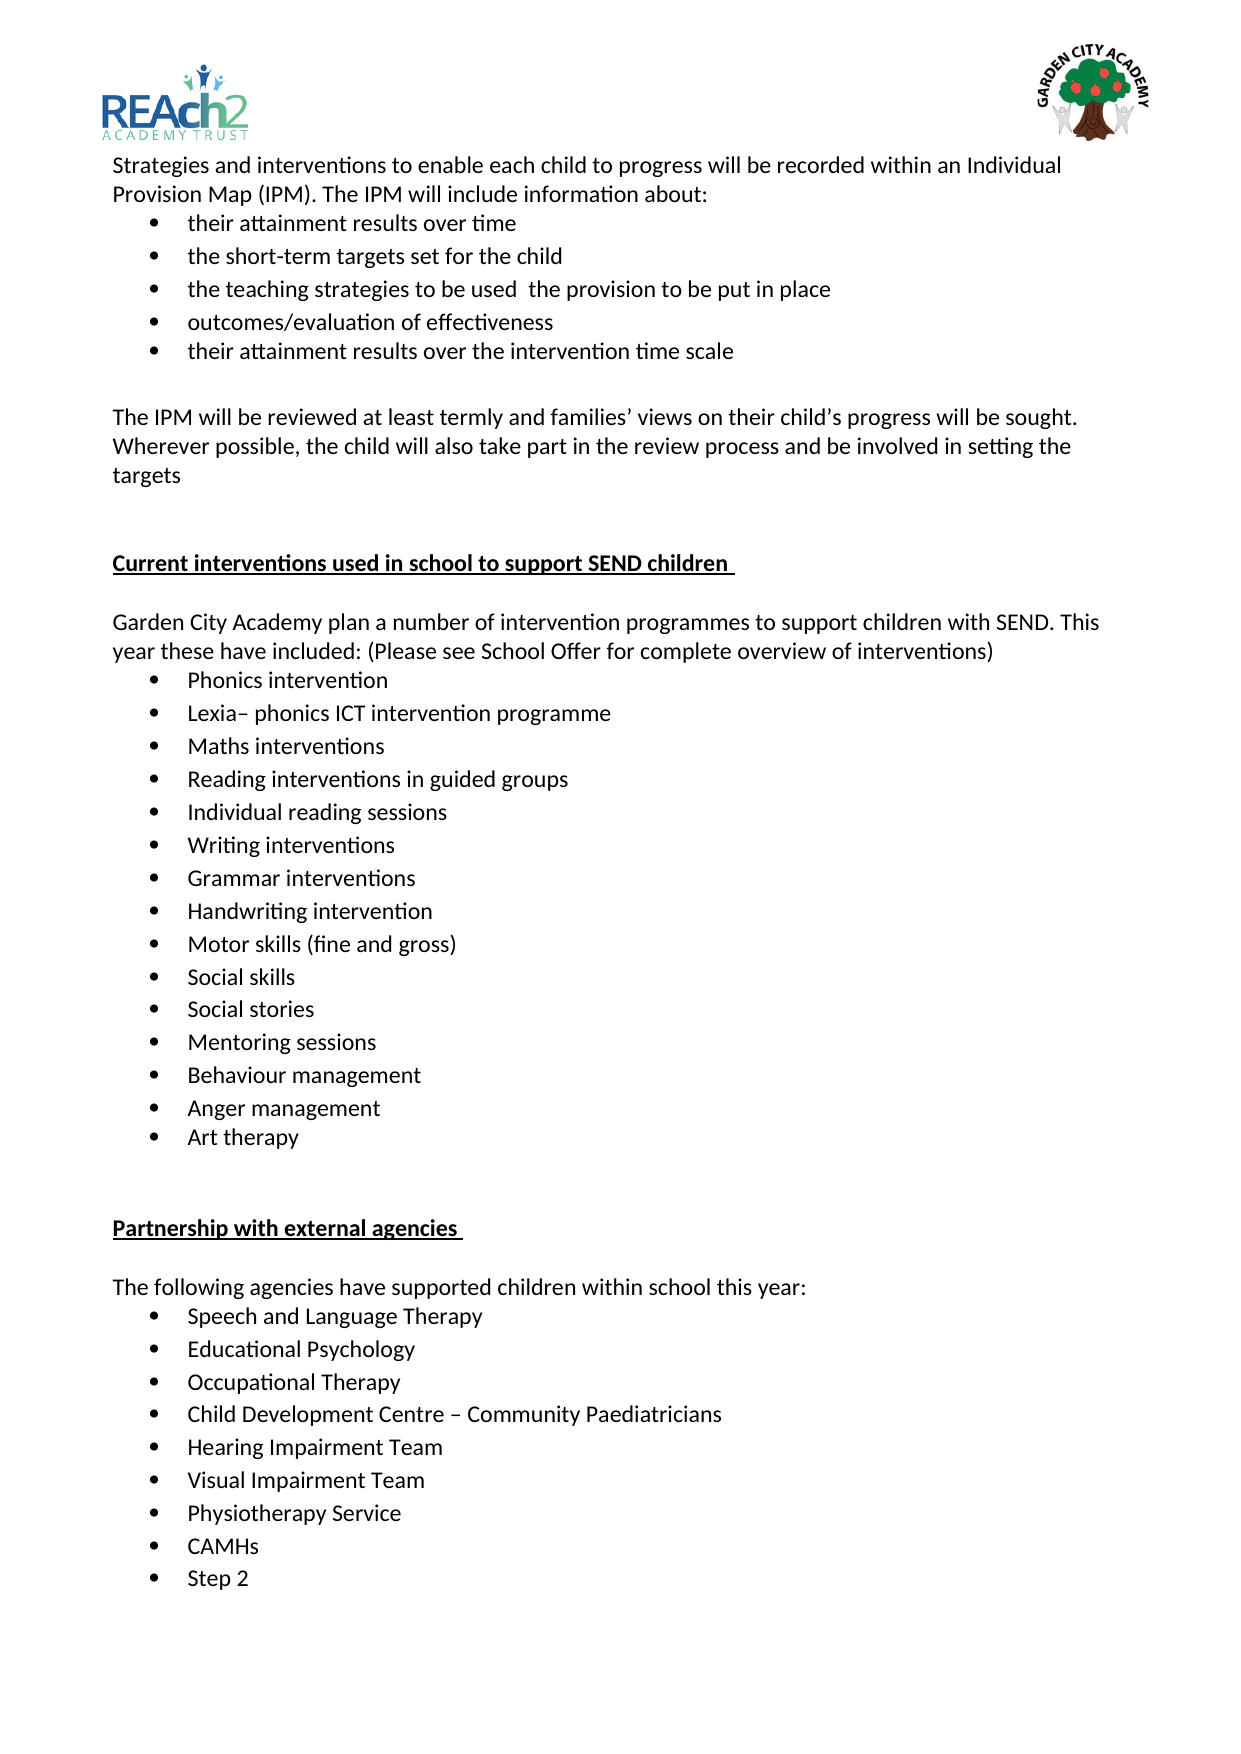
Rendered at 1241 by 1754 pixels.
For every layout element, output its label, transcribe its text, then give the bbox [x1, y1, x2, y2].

list outcomes/evaluation of effectiveness [150, 307, 1128, 336]
list Handwriting intervention [150, 896, 1128, 925]
list Occupational Therapy [150, 1367, 1128, 1396]
list Speech and Language Therapy [150, 1301, 1128, 1330]
list Anger management [150, 1093, 1128, 1122]
list Writing interventions [150, 830, 1128, 859]
list Child Development Centre – Community Paediatricians [150, 1399, 1128, 1429]
list Lexia– phonics ICT intervention programme [150, 698, 1128, 727]
list Motor skills (fine and gross) [150, 929, 1128, 958]
list their attainment results over the intervention time scale [150, 336, 1128, 366]
list Grammar interventions [150, 863, 1128, 892]
text Strategies and interventions to enable each child to progress will be recorded within an Individual Provision Map (IPM). The IPM will include information about: [112, 150, 1128, 208]
list Physiotherapy Service [150, 1498, 1128, 1527]
list Mentoring sessions [150, 1027, 1128, 1057]
list Phonics intervention [150, 665, 1128, 694]
text The IPM will be reviewed at least termly and families’ views on their child’s progress will be sought. Wherever possible, the child will also take part in the review process and be involved in setting the targets [112, 402, 1128, 490]
text The following agencies have supported children within school this year: [112, 1272, 1128, 1301]
list Art therapy [150, 1122, 1128, 1152]
list Social skills [150, 962, 1128, 991]
list Social stories [150, 994, 1128, 1024]
list the short-term targets set for the child [150, 241, 1128, 271]
text Partnership with external agencies [112, 1213, 1128, 1242]
list Individual reading sessions [150, 797, 1128, 826]
list CAMHs [150, 1531, 1128, 1560]
list Visual Impairment Team [150, 1465, 1128, 1494]
list Step 2 [150, 1563, 1128, 1593]
list Reading interventions in guided groups [150, 764, 1128, 793]
text Current interventions used in school to support SEND children [112, 548, 1128, 577]
list Hearing Impairment Team [150, 1432, 1128, 1462]
picture [1037, 44, 1149, 141]
text Garden City Academy plan a number of intervention programmes to support children with SEND. This year these have included: (Please see School Offer for complete overview of interventions) [112, 607, 1128, 665]
list Behaviour management [150, 1060, 1128, 1089]
list the teaching strategies to be used the provision to be put in place [150, 274, 1128, 303]
list Educational Psychology [150, 1334, 1128, 1363]
list their attainment results over time [150, 208, 1128, 238]
picture [100, 64, 249, 141]
list Maths interventions [150, 731, 1128, 760]
